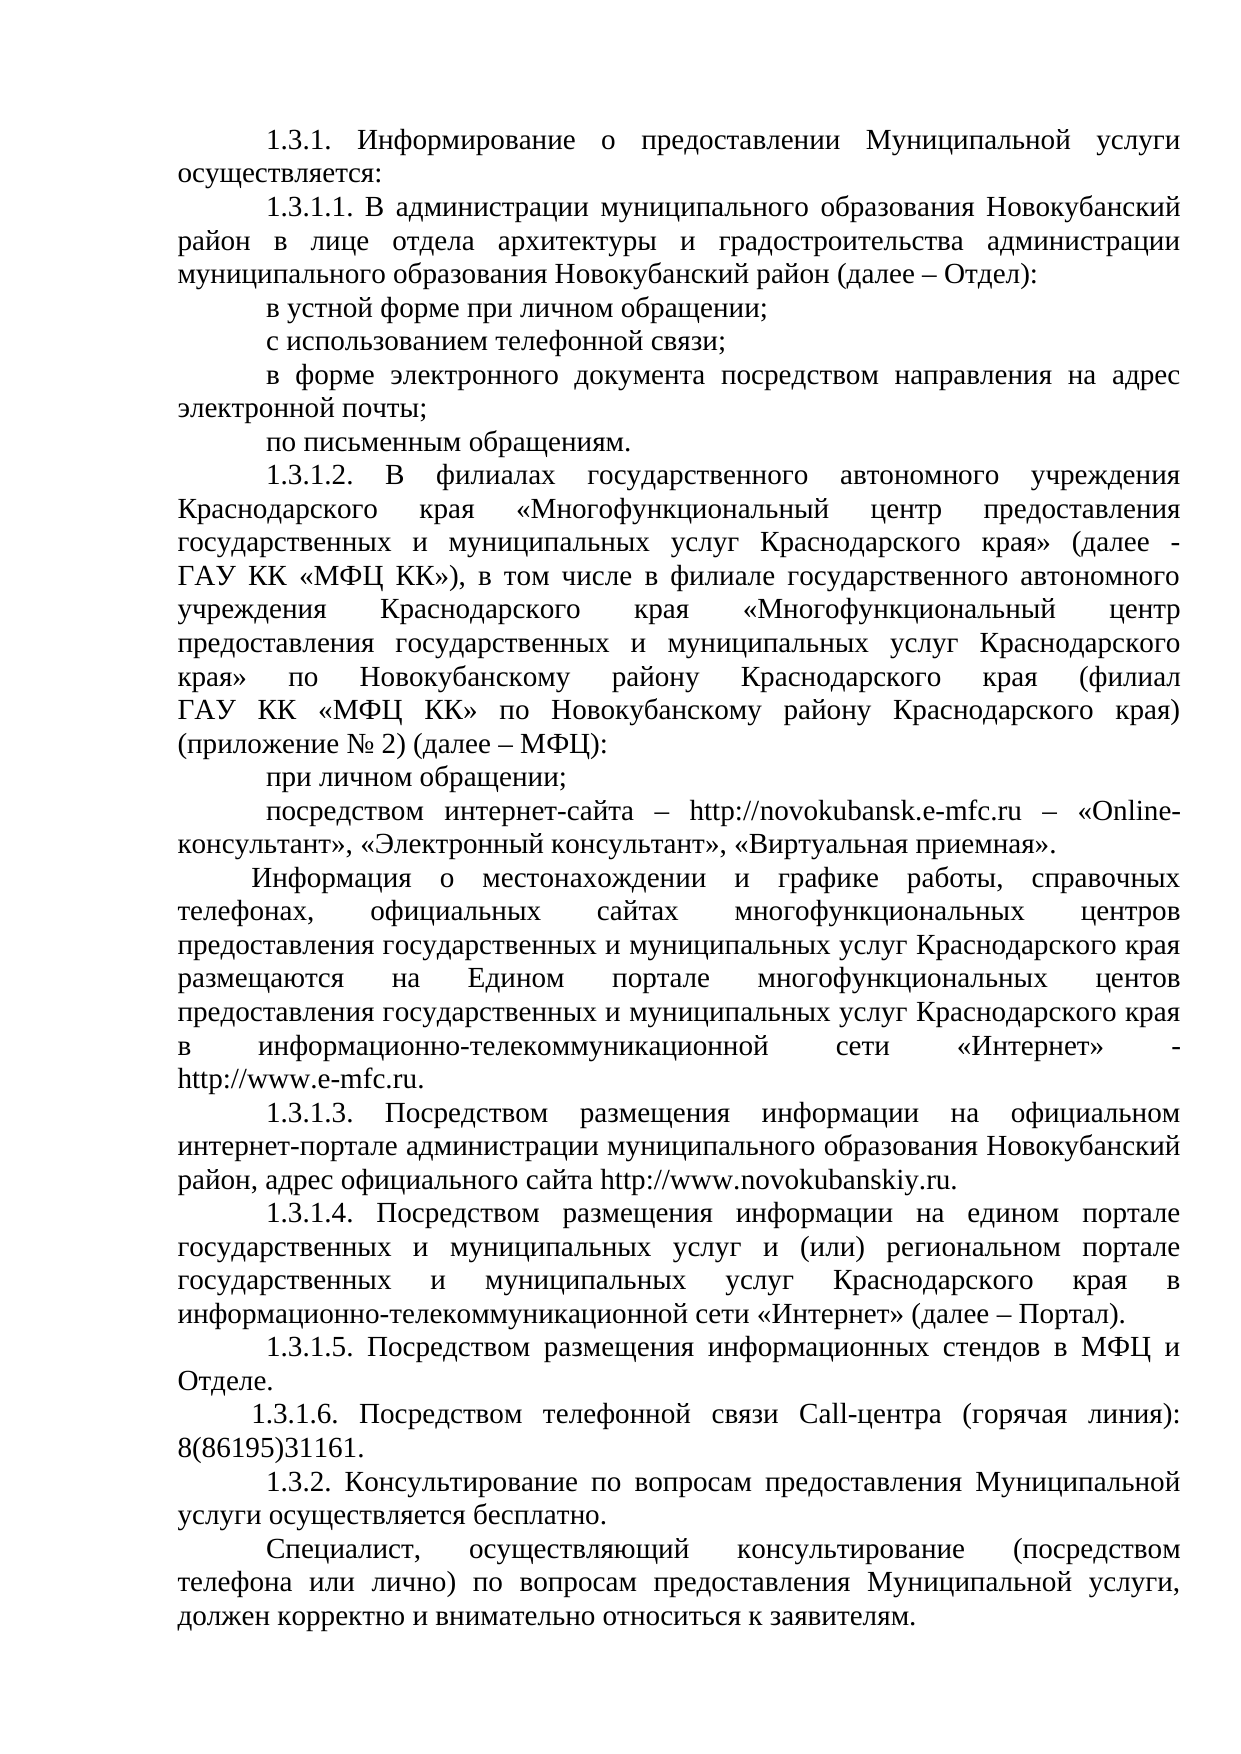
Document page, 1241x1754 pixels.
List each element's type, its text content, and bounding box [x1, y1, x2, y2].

text Специалист, осуществляющий консультирование (посредством телефона или лично) по вопросам предоставления Муниципальной услуги, должен корректно и внимательно относиться к заявителям. [177, 1531, 1181, 1631]
text 1.3.1.2. В филиалах государственного автономного учреждения Краснодарского края «Многофункциональный центр предоставления государственных и муниципальных услуг Краснодарского края» (далее - ГАУ КК «МФЦ КК»), в том числе в филиале государственного автономного учреждения Краснодарского края «Многофункциональный центр предоставления государственных и муниципальных услуг Краснодарского края» по Новокубанскому району Краснодарского края (филиал ГАУ КК «МФЦ КК» по Новокубанскому району Краснодарского края) (приложение № 2) (далее – МФЦ): [177, 457, 1181, 759]
text 1.3.1.4. Посредством размещения информации на едином портале государственных и муниципальных услуг и (или) региональном портале государственных и муниципальных услуг Краснодарского края в информационно-телекоммуникационной сети «Интернет» (далее – Портал). [177, 1195, 1181, 1329]
text в форме электронного документа посредством направления на адрес электронной почты; [177, 357, 1181, 424]
text 1.3.1. Информирование о предоставлении Муниципальной услуги осуществляется: [177, 122, 1181, 189]
text Информация о местонахождении и графике работы, справочных телефонах, официальных сайтах многофункциональных центров предоставления государственных и муниципальных услуг Краснодарского края размещаются на Едином портале многофункциональных центов предоставления государственных и муниципальных услуг Краснодарского края в информационно-телекоммуникационной сети «Интернет» - http://www.e-mfc.ru. [177, 860, 1181, 1095]
text 1.3.1.6. Посредством телефонной связи Call-центра (горячая линия): 8(86195)31161. [177, 1397, 1181, 1464]
text при личном обращении; [177, 759, 1181, 793]
text в устной форме при личном обращении; [177, 290, 1181, 323]
text 1.3.2. Консультирование по вопросам предоставления Муниципальной услуги осуществляется бесплатно. [177, 1464, 1181, 1531]
text посредством интернет-сайта – http://novokubansk.e-mfc.ru – «Online-консультант», «Электронный консультант», «Виртуальная приемная». [177, 793, 1181, 860]
text по письменным обращениям. [177, 424, 1181, 457]
text 1.3.1.1. В администрации муниципального образования Новокубанский район в лице отдела архитектуры и градостроительства администрации муниципального образования Новокубанский район (далее – Отдел): [177, 189, 1181, 290]
text 1.3.1.3. Посредством размещения информации на официальном интернет-портале администрации муниципального образования Новокубанский район, адрес официального сайта http://www.novokubanskiy.ru. [177, 1095, 1181, 1195]
text 1.3.1.5. Посредством размещения информационных стендов в МФЦ и Отделе. [177, 1329, 1181, 1397]
text с использованием телефонной связи; [177, 323, 1181, 357]
